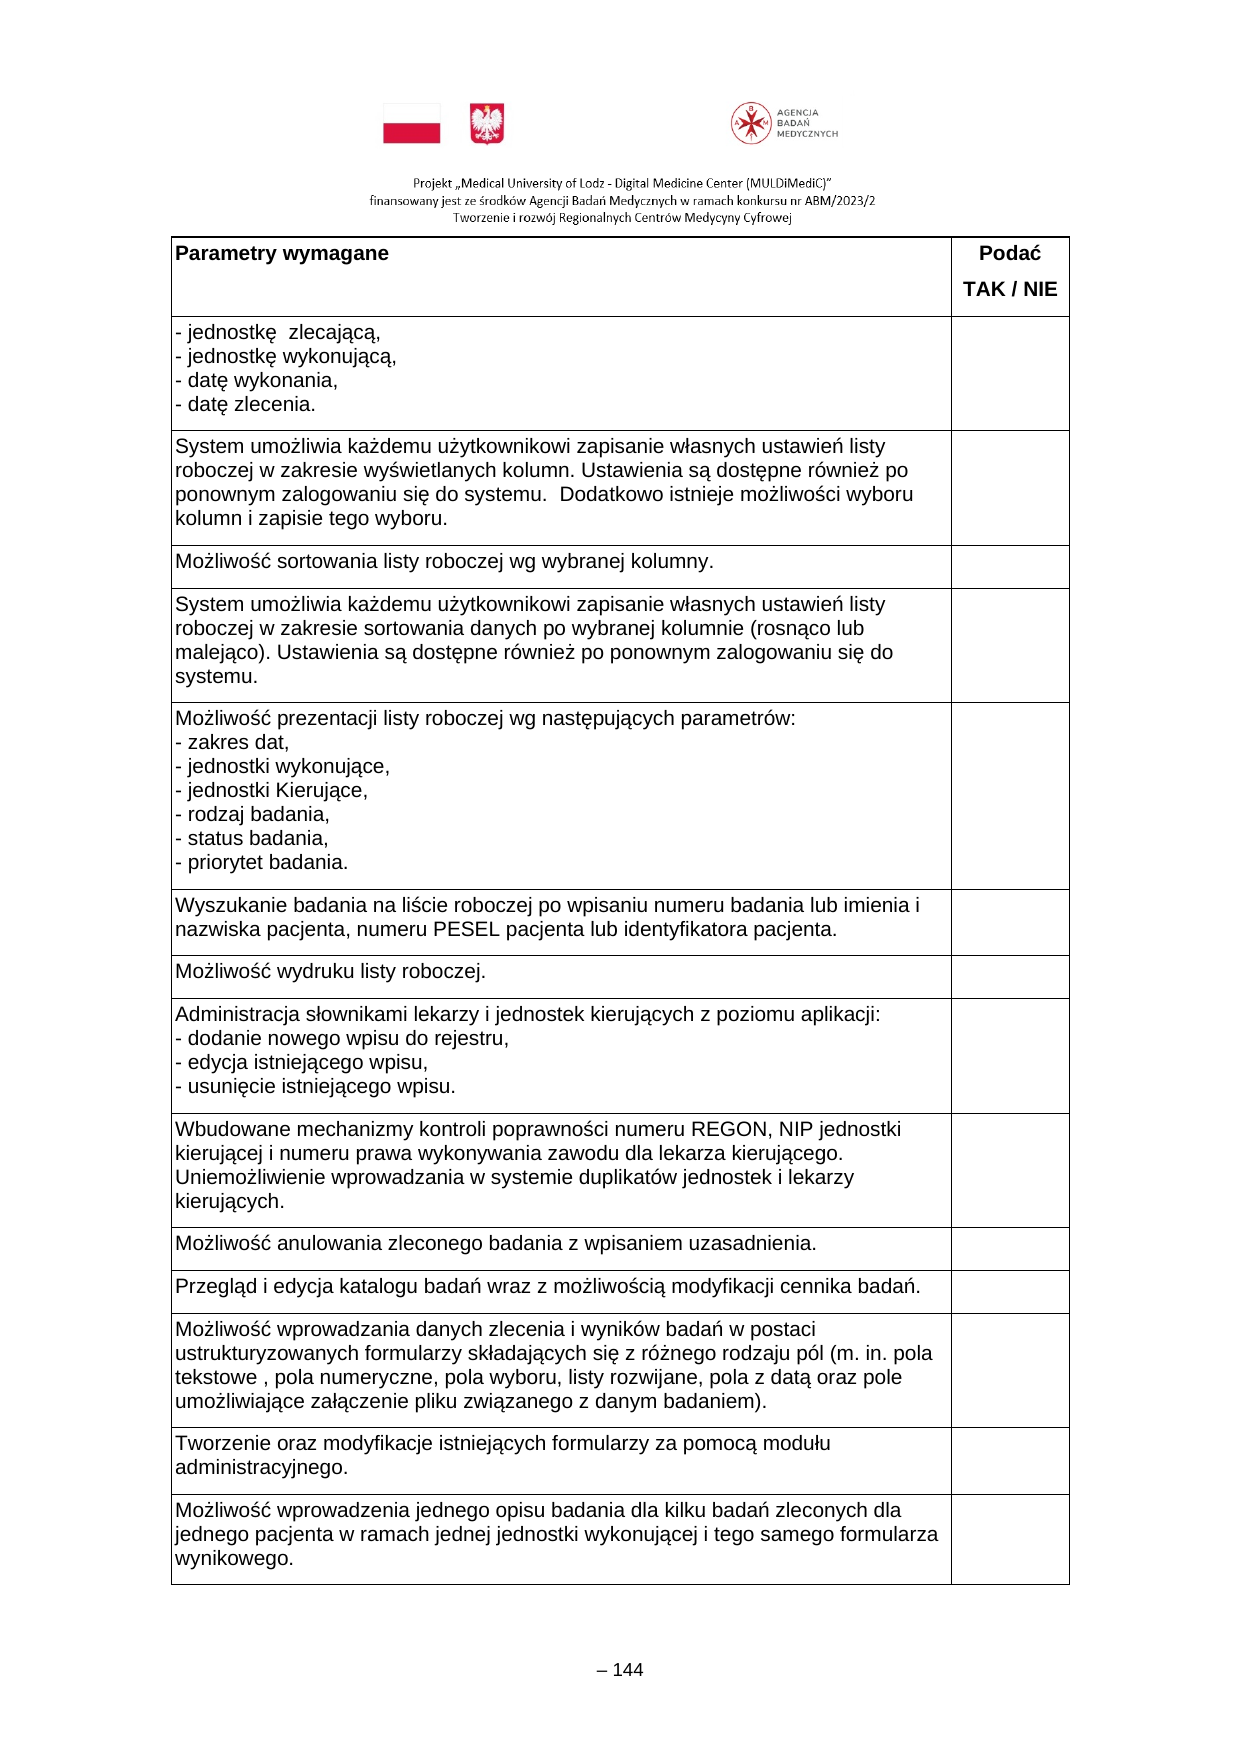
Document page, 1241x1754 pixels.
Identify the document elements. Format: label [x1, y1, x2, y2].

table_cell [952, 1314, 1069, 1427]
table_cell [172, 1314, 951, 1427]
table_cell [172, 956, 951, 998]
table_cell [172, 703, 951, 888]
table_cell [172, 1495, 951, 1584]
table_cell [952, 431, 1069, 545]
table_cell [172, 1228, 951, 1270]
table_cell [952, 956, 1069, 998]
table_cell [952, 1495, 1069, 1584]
picture [331, 73, 910, 236]
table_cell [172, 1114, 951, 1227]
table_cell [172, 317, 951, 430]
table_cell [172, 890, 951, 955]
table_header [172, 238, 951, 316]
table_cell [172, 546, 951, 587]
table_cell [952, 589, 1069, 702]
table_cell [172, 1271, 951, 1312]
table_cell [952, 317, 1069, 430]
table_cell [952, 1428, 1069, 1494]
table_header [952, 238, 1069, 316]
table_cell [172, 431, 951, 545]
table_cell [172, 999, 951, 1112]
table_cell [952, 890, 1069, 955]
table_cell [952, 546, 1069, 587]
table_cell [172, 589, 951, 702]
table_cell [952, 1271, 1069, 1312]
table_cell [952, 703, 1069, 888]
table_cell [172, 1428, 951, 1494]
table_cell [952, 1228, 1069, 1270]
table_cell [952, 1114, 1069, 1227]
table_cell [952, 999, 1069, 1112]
